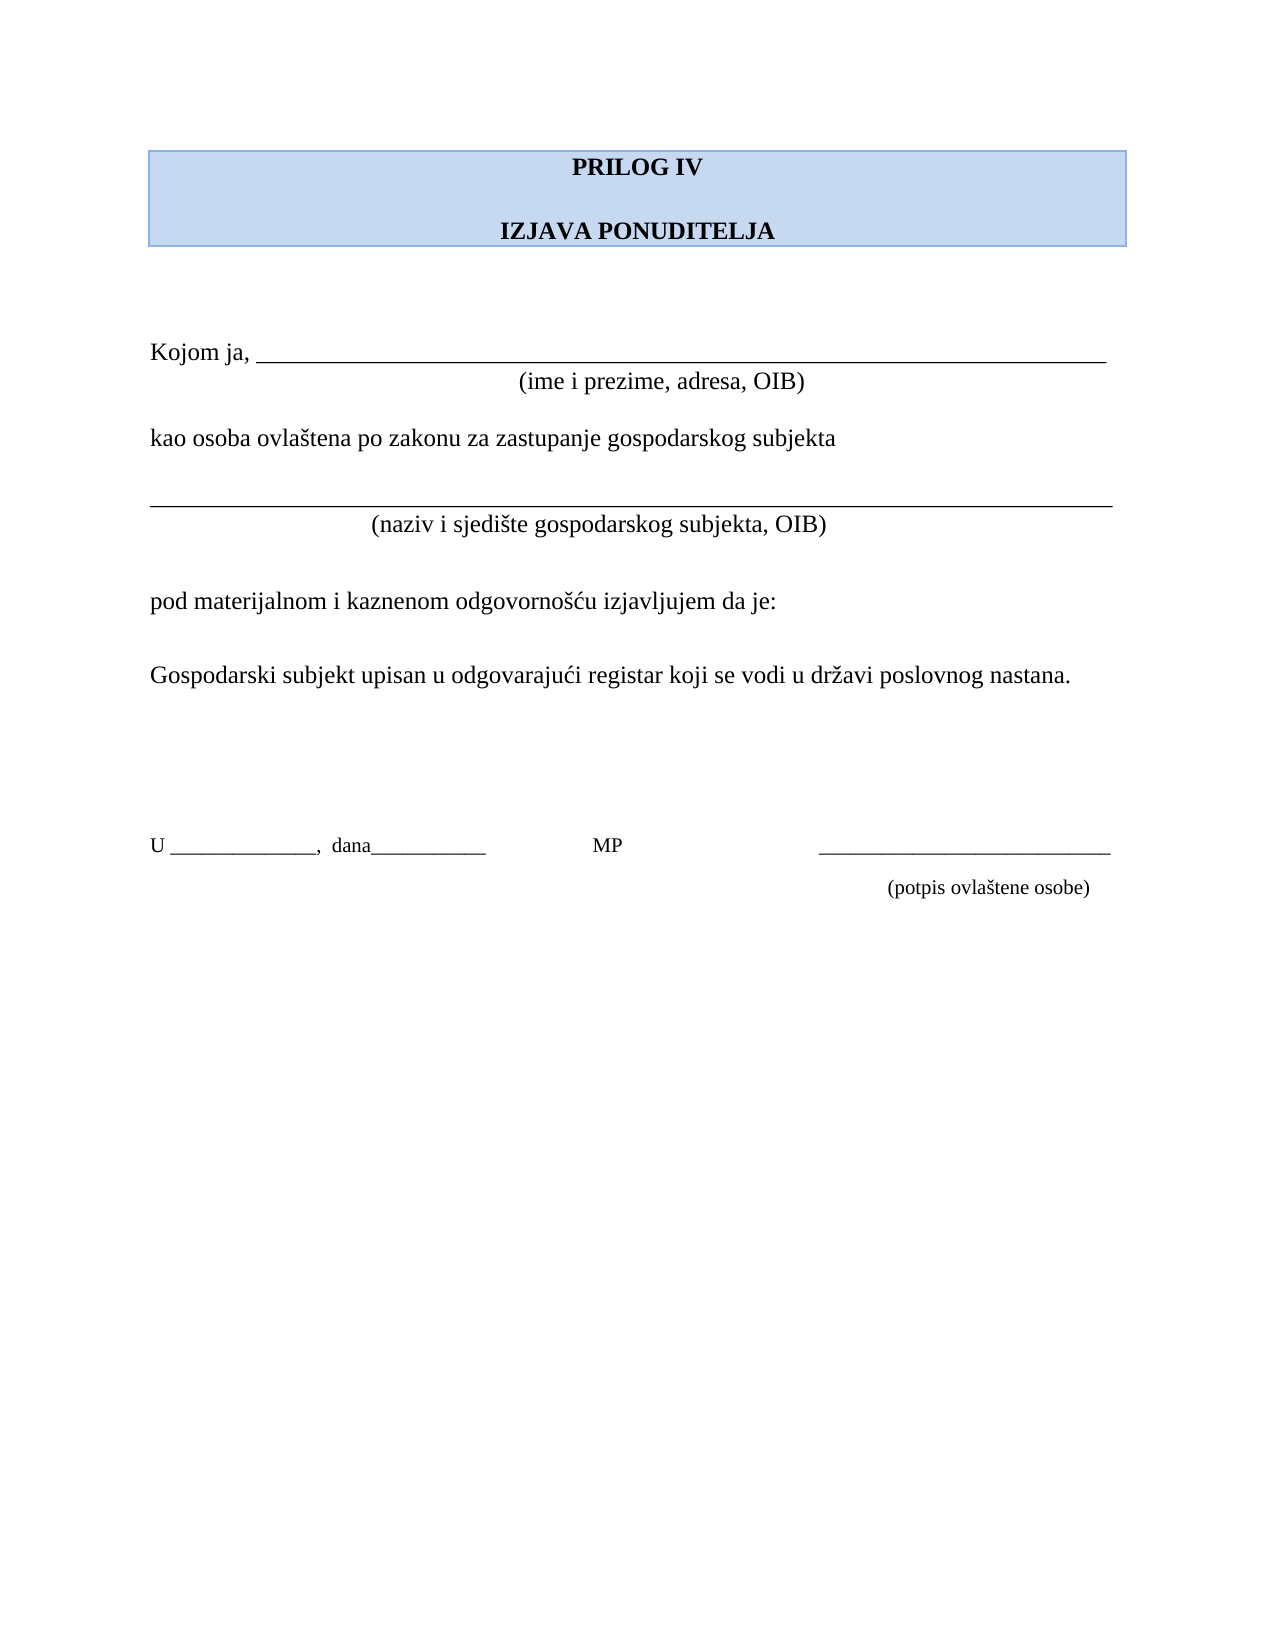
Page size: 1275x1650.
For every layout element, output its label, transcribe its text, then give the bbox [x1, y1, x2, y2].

text PRILOG IV [150, 152, 1125, 181]
text Gospodarski subjekt upisan u odgovarajući registar koji se vodi u državi poslovnog nastana. [150, 660, 1125, 689]
text U ______________, dana___________ MP ____________________________ [150, 833, 1125, 857]
text _____________________________________________________________________________ (naziv i sjedište gospodarskog subjekta, OIB) [150, 481, 1125, 538]
text (ime i prezime, adresa, OIB) [150, 366, 1125, 394]
text pod materijalnom i kaznenom odgovornošću izjavljujem da je: [150, 586, 1125, 615]
text (potpis ovlaštene osobe) [150, 875, 1125, 899]
text kao osoba ovlaštena po zakonu za zastupanje gospodarskog subjekta [150, 423, 1125, 452]
text Kojom ja, ____________________________________________________________________ [150, 337, 1125, 366]
text IZJAVA PONUDITELJA [150, 214, 1125, 245]
